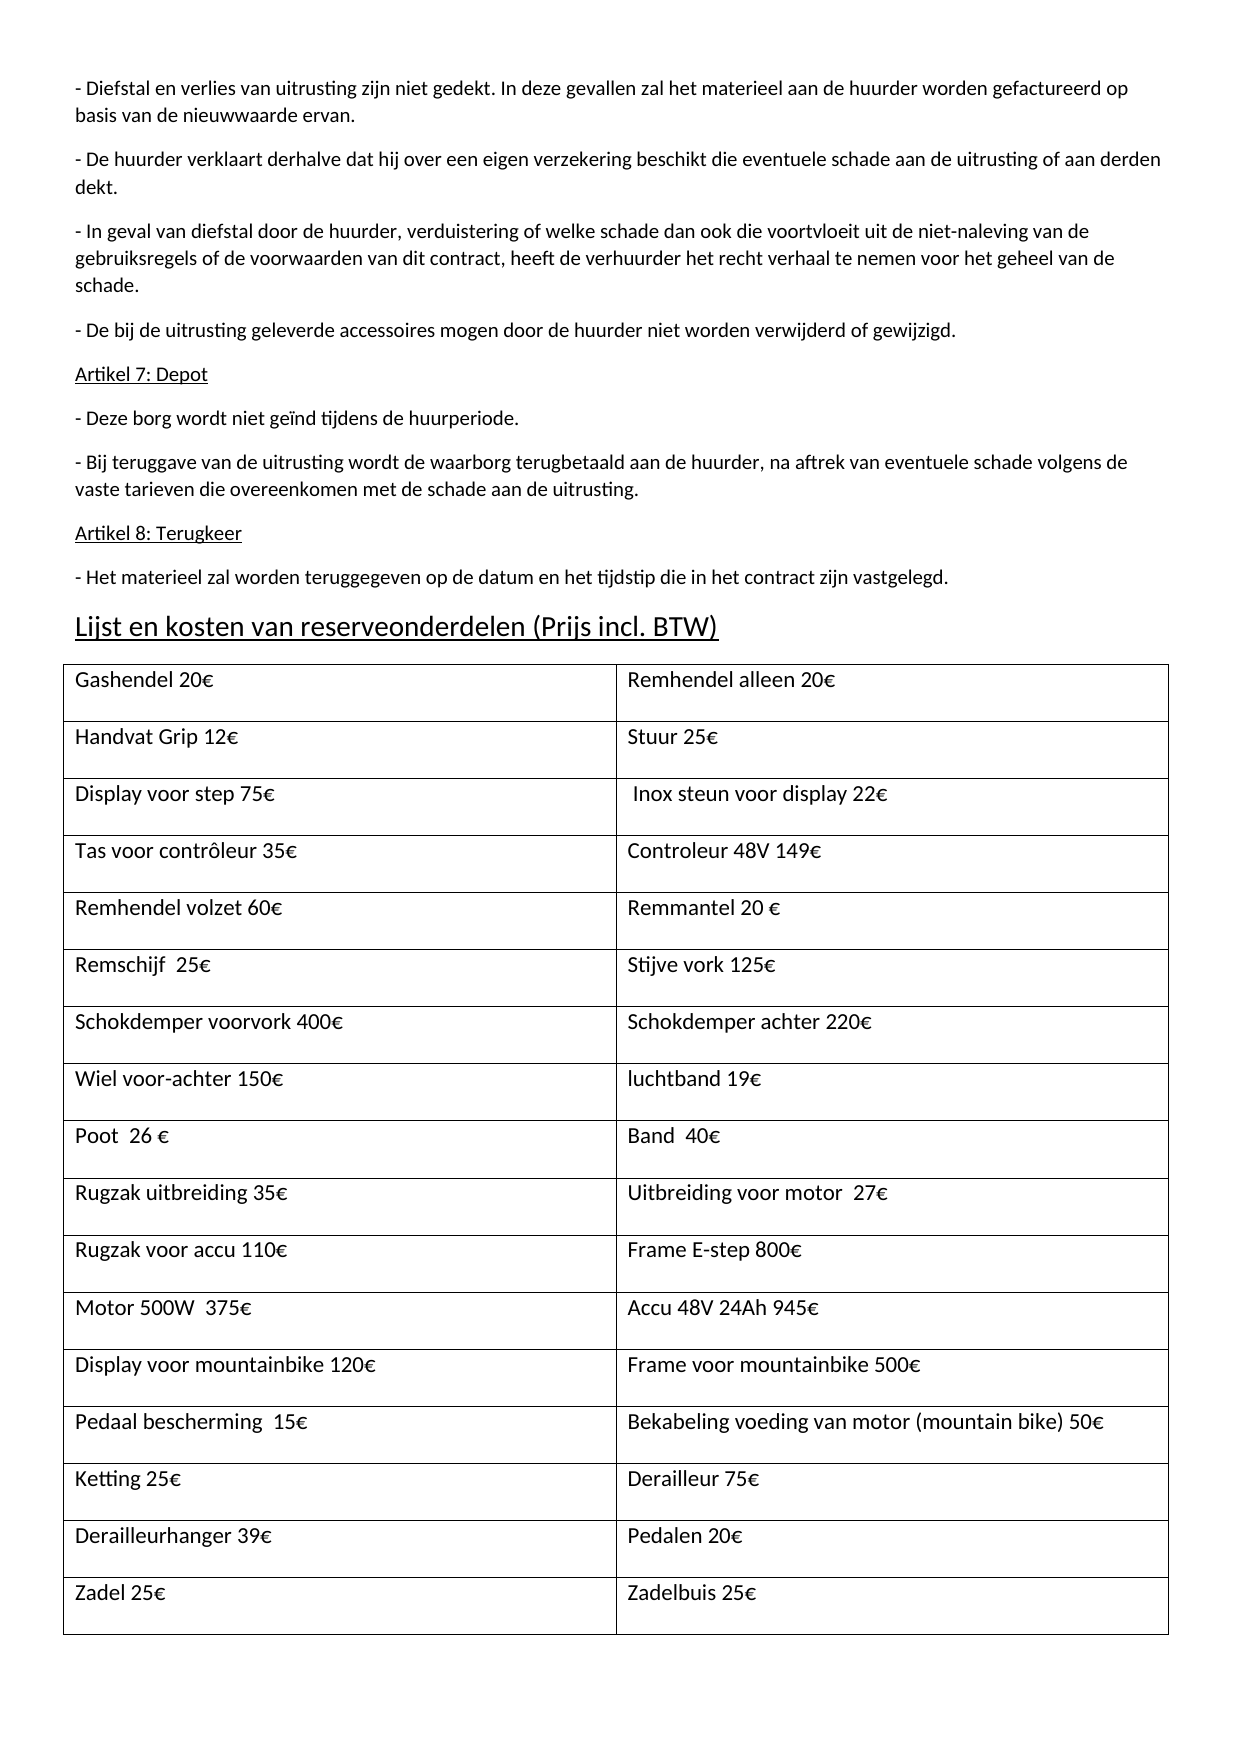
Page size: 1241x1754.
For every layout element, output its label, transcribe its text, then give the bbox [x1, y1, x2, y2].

table_cell Stijve vork 125€ [617, 950, 1168, 1006]
table_cell Schokdemper voorvork 400€ [64, 1007, 616, 1063]
text - Deze borg wordt niet geïnd tijdens de huurperiode. [75, 405, 1165, 430]
table_cell Poot 26 € [64, 1121, 616, 1177]
text - De bij de uitrusting geleverde accessoires mogen door de huurder niet worden verwijderd of gewijzigd. [75, 317, 1165, 342]
table_cell Remschijf 25€ [64, 950, 616, 1006]
text - Diefstal en verlies van uitrusting zijn niet gedekt. In deze gevallen zal het materieel aan de huurder worden gefactureerd op basis van de nieuwwaarde ervan. [75, 75, 1165, 128]
text - Het materieel zal worden teruggegeven op de datum en het tijdstip die in het contract zijn vastgelegd. [75, 564, 1165, 590]
table_cell Zadel 25€ [64, 1578, 616, 1634]
table_cell Remmantel 20 € [617, 893, 1168, 949]
table_cell Frame E-step 800€ [617, 1236, 1168, 1292]
table_cell Motor 500W 375€ [64, 1293, 616, 1349]
table_cell Inox steun voor display 22€ [617, 779, 1168, 835]
table_cell Schokdemper achter 220€ [617, 1007, 1168, 1063]
table_cell Display voor step 75€ [64, 779, 616, 835]
table_cell Controleur 48V 149€ [617, 836, 1168, 892]
text - Bij teruggave van de uitrusting wordt de waarborg terugbetaald aan de huurder, na aftrek van eventuele schade volgens de vaste tarieven die overeenkomen met de schade aan de uitrusting. [75, 449, 1165, 502]
text Lijst en kosten van reserveonderdelen (Prijs incl. BTW) [75, 608, 1165, 644]
table_cell Accu 48V 24Ah 945€ [617, 1293, 1168, 1349]
text - De huurder verklaart derhalve dat hij over een eigen verzekering beschikt die eventuele schade aan de uitrusting of aan derden dekt. [75, 146, 1165, 199]
table_cell Frame voor mountainbike 500€ [617, 1350, 1168, 1406]
table_cell Pedalen 20€ [617, 1521, 1168, 1577]
table_header Gashendel 20€ [64, 665, 616, 721]
table_header Remhendel alleen 20€ [617, 665, 1168, 721]
table_cell Bekabeling voeding van motor (mountain bike) 50€ [617, 1407, 1168, 1463]
table_cell Derailleur 75€ [617, 1464, 1168, 1520]
text Artikel 7: Depot [75, 361, 1165, 386]
table_cell Zadelbuis 25€ [617, 1578, 1168, 1634]
table_cell Wiel voor-achter 150€ [64, 1064, 616, 1120]
table_cell Display voor mountainbike 120€ [64, 1350, 616, 1406]
table_cell Band 40€ [617, 1121, 1168, 1177]
text Artikel 8: Terugkeer [75, 520, 1165, 546]
table_cell Rugzak uitbreiding 35€ [64, 1179, 616, 1234]
table_cell Stuur 25€ [617, 722, 1168, 778]
table_cell Tas voor contrôleur 35€ [64, 836, 616, 892]
table_cell Remhendel volzet 60€ [64, 893, 616, 949]
table_cell luchtband 19€ [617, 1064, 1168, 1120]
table_cell Uitbreiding voor motor 27€ [617, 1179, 1168, 1234]
text - In geval van diefstal door de huurder, verduistering of welke schade dan ook die voortvloeit uit de niet-naleving van de gebruiksregels of de voorwaarden van dit contract, heeft de verhuurder het recht verhaal te nemen voor het geheel van de schade. [75, 218, 1165, 298]
table_cell Handvat Grip 12€ [64, 722, 616, 778]
table_cell Derailleurhanger 39€ [64, 1521, 616, 1577]
table_cell Pedaal bescherming 15€ [64, 1407, 616, 1463]
table_cell Ketting 25€ [64, 1464, 616, 1520]
table_cell Rugzak voor accu 110€ [64, 1236, 616, 1292]
